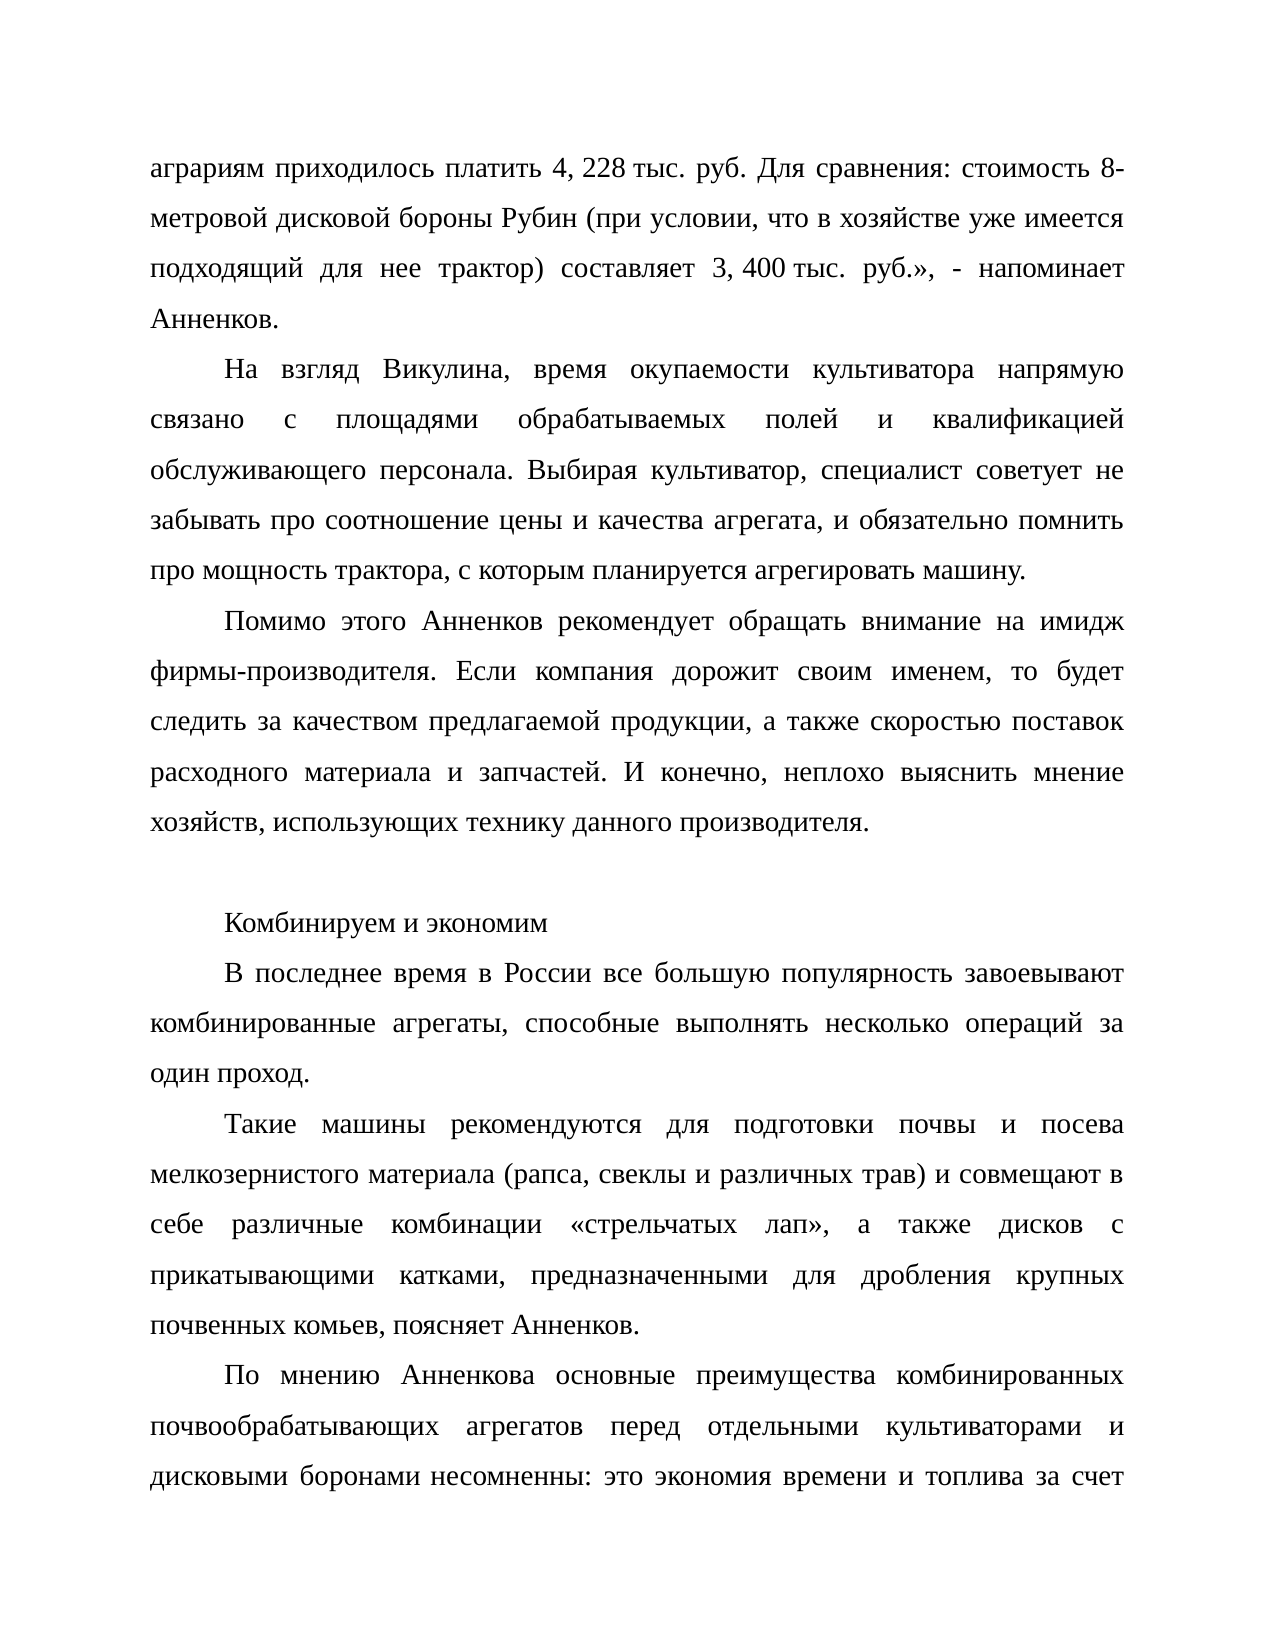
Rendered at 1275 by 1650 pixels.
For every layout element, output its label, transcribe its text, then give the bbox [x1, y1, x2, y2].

text Помимо этого Анненков рекомендует обращать внимание на имидж фирмы-производителя. Если компания дорожит своим именем, то будет следить за качеством предлагаемой продукции, а также скоростью поставок расходного материала и запчастей. И конечно, неплохо выяснить мнение хозяйств, использующих технику данного производителя. [150, 603, 1125, 838]
text Такие машины рекомендуются для подготовки почвы и посева мелкозернистого материала (рапса, свеклы и различных трав) и совмещают в себе различные комбинации «стрельчатых лап», а также дисков с прикатывающими катками, предназначенными для дробления крупных почвенных комьев, поясняет Анненков. [150, 1106, 1125, 1341]
text Комбинируем и экономим [150, 905, 1125, 938]
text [150, 1357, 1125, 1492]
text В последнее время в России все большую популярность завоевывают комбинированные агрегаты, способные выполнять несколько операций за один проход. [150, 955, 1125, 1089]
text На взгляд Викулина, время окупаемости культиватора напрямую связано с площадями обрабатываемых полей и квалификацией обслуживающего персонала. Выбирая культиватор, специалист советует не забывать про соотношение цены и качества агрегата, и обязательно помнить про мощность трактора, с которым планируется агрегировать машину. [150, 351, 1125, 586]
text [150, 150, 1125, 334]
